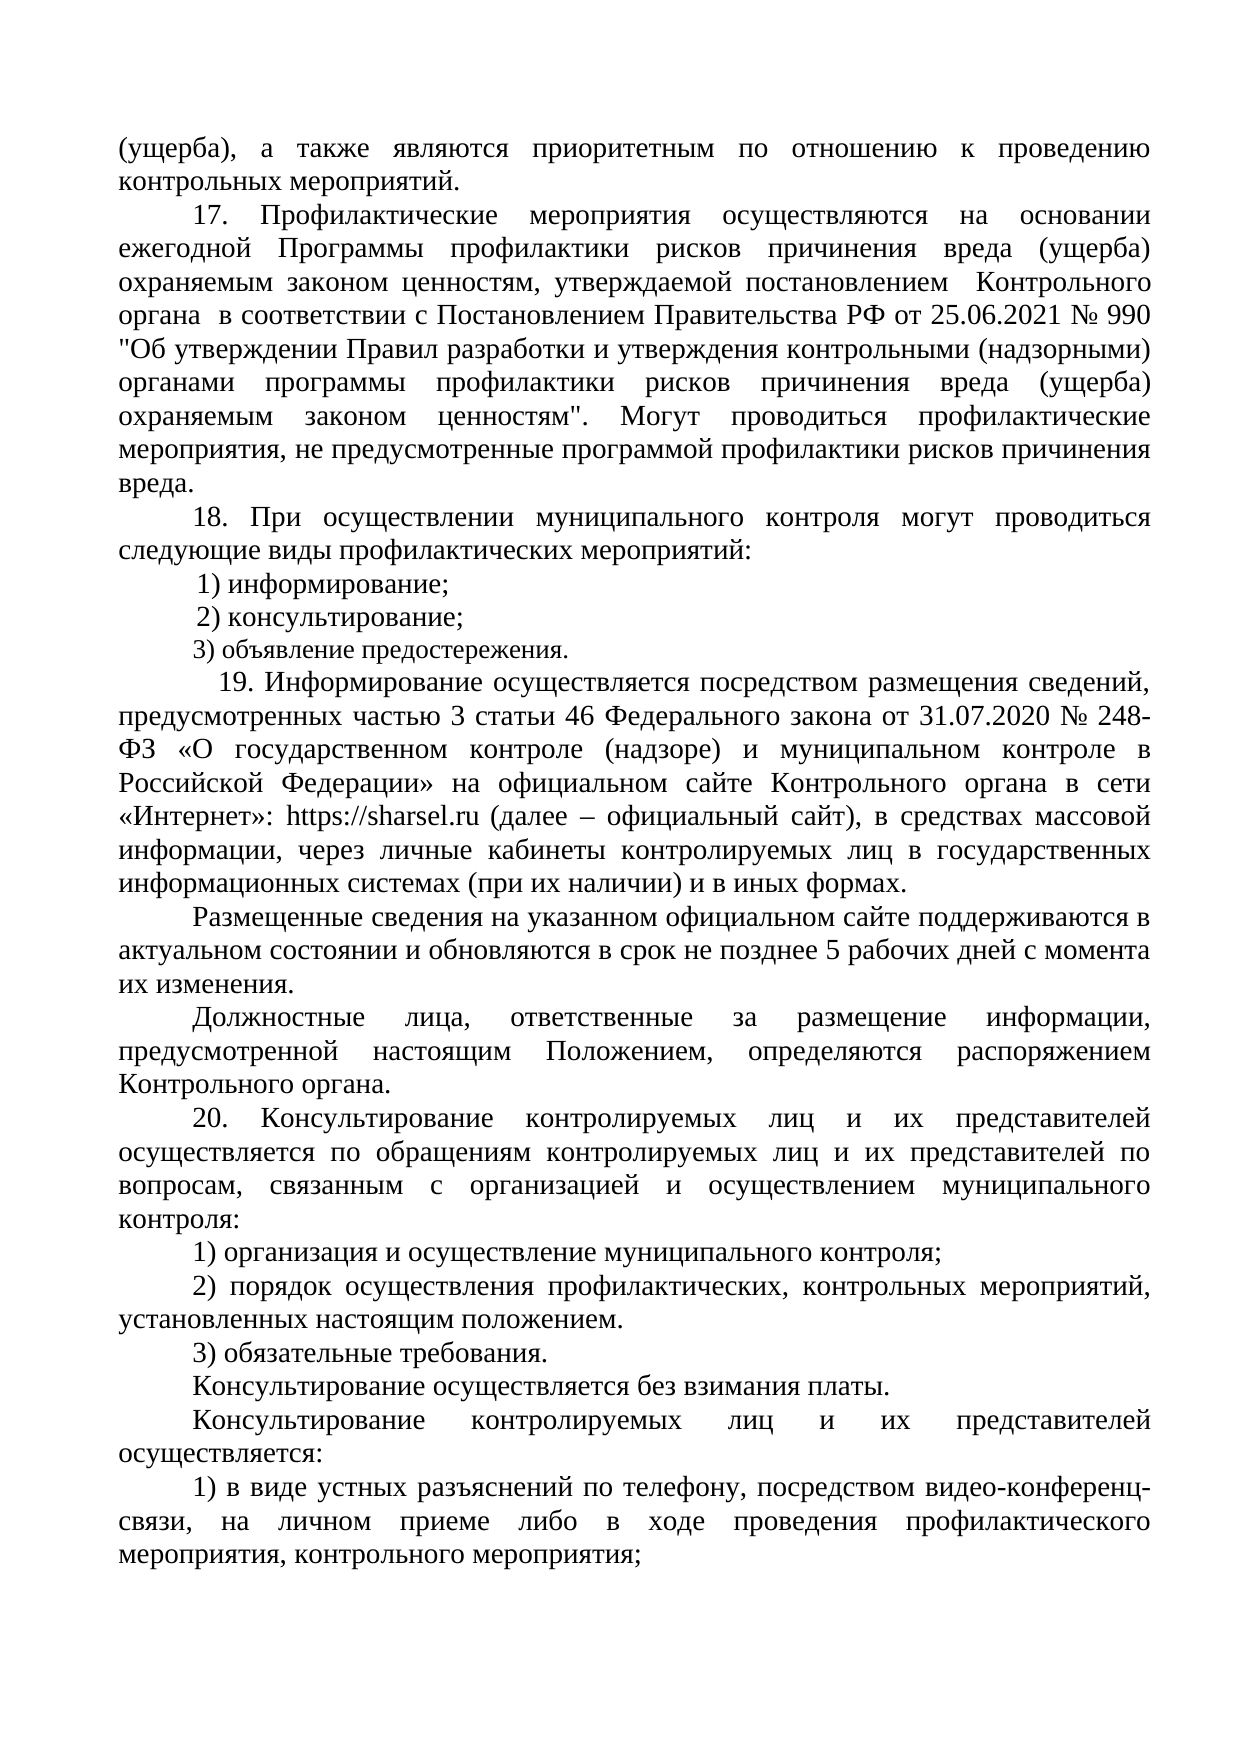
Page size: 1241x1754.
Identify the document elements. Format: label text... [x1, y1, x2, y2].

text 20. Консультирование контролируемых лиц и их представителей осуществляется по обращениям контролируемых лиц и их представителей по вопросам, связанным с организацией и осуществлением муниципального контроля: [118, 1100, 1152, 1234]
text 1) в виде устных разъяснений по телефону, посредством видео-конференц-связи, на личном приеме либо в ходе проведения профилактического мероприятия, контрольного мероприятия; [118, 1469, 1152, 1570]
text Консультирование осуществляется без взимания платы. [118, 1368, 1152, 1402]
text 3) объявление предостережения. [118, 633, 1152, 664]
list Консультирование контролируемых лиц и их представителей осуществляется: [118, 1402, 1152, 1469]
text 1) организация и осуществление муниципального контроля; [118, 1234, 1152, 1268]
text 17. Профилактические мероприятия осуществляются на основании ежегодной Программы профилактики рисков причинения вреда (ущерба) охраняемым законом ценностям, утверждаемой постановлением Контрольного органа в соответствии с Постановлением Правительства РФ от 25.06.2021 № 990 "Об утверждении Правил разработки и утверждения контрольными (надзорными) органами программы профилактики рисков причинения вреда (ущерба) охраняемым законом ценностям". Могут проводиться профилактические мероприятия, не предусмотренные программой профилактики рисков причинения вреда. [118, 197, 1152, 499]
text 2) порядок осуществления профилактических, контрольных мероприятий, установленных настоящим положением. [118, 1268, 1152, 1335]
text 1) информирование; [118, 566, 1152, 599]
text 19. Информирование осуществляется посредством размещения сведений, предусмотренных частью 3 статьи 46 Федерального закона от 31.07.2020 № 248-ФЗ «О государственном контроле (надзоре) и муниципальном контроле в Российской Федерации» на официальном сайте Контрольного органа в сети «Интернет»: https://sharsel.ru (далее – официальный сайт), в средствах массовой информации, через личные кабинеты контролируемых лиц в государственных информационных системах (при их наличии) и в иных формах. [118, 664, 1152, 899]
text 2) консультирование; [118, 599, 1152, 633]
text 18. При осуществлении муниципального контроля могут проводиться следующие виды профилактических мероприятий: [118, 499, 1152, 566]
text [118, 130, 1152, 197]
text 3) обязательные требования. [118, 1335, 1152, 1368]
text Размещенные сведения на указанном официальном сайте поддерживаются в актуальном состоянии и обновляются в срок не позднее 5 рабочих дней с момента их изменения. [118, 899, 1152, 999]
text Должностные лица, ответственные за размещение информации, предусмотренной настоящим Положением, определяются распоряжением Контрольного органа. [118, 999, 1152, 1100]
